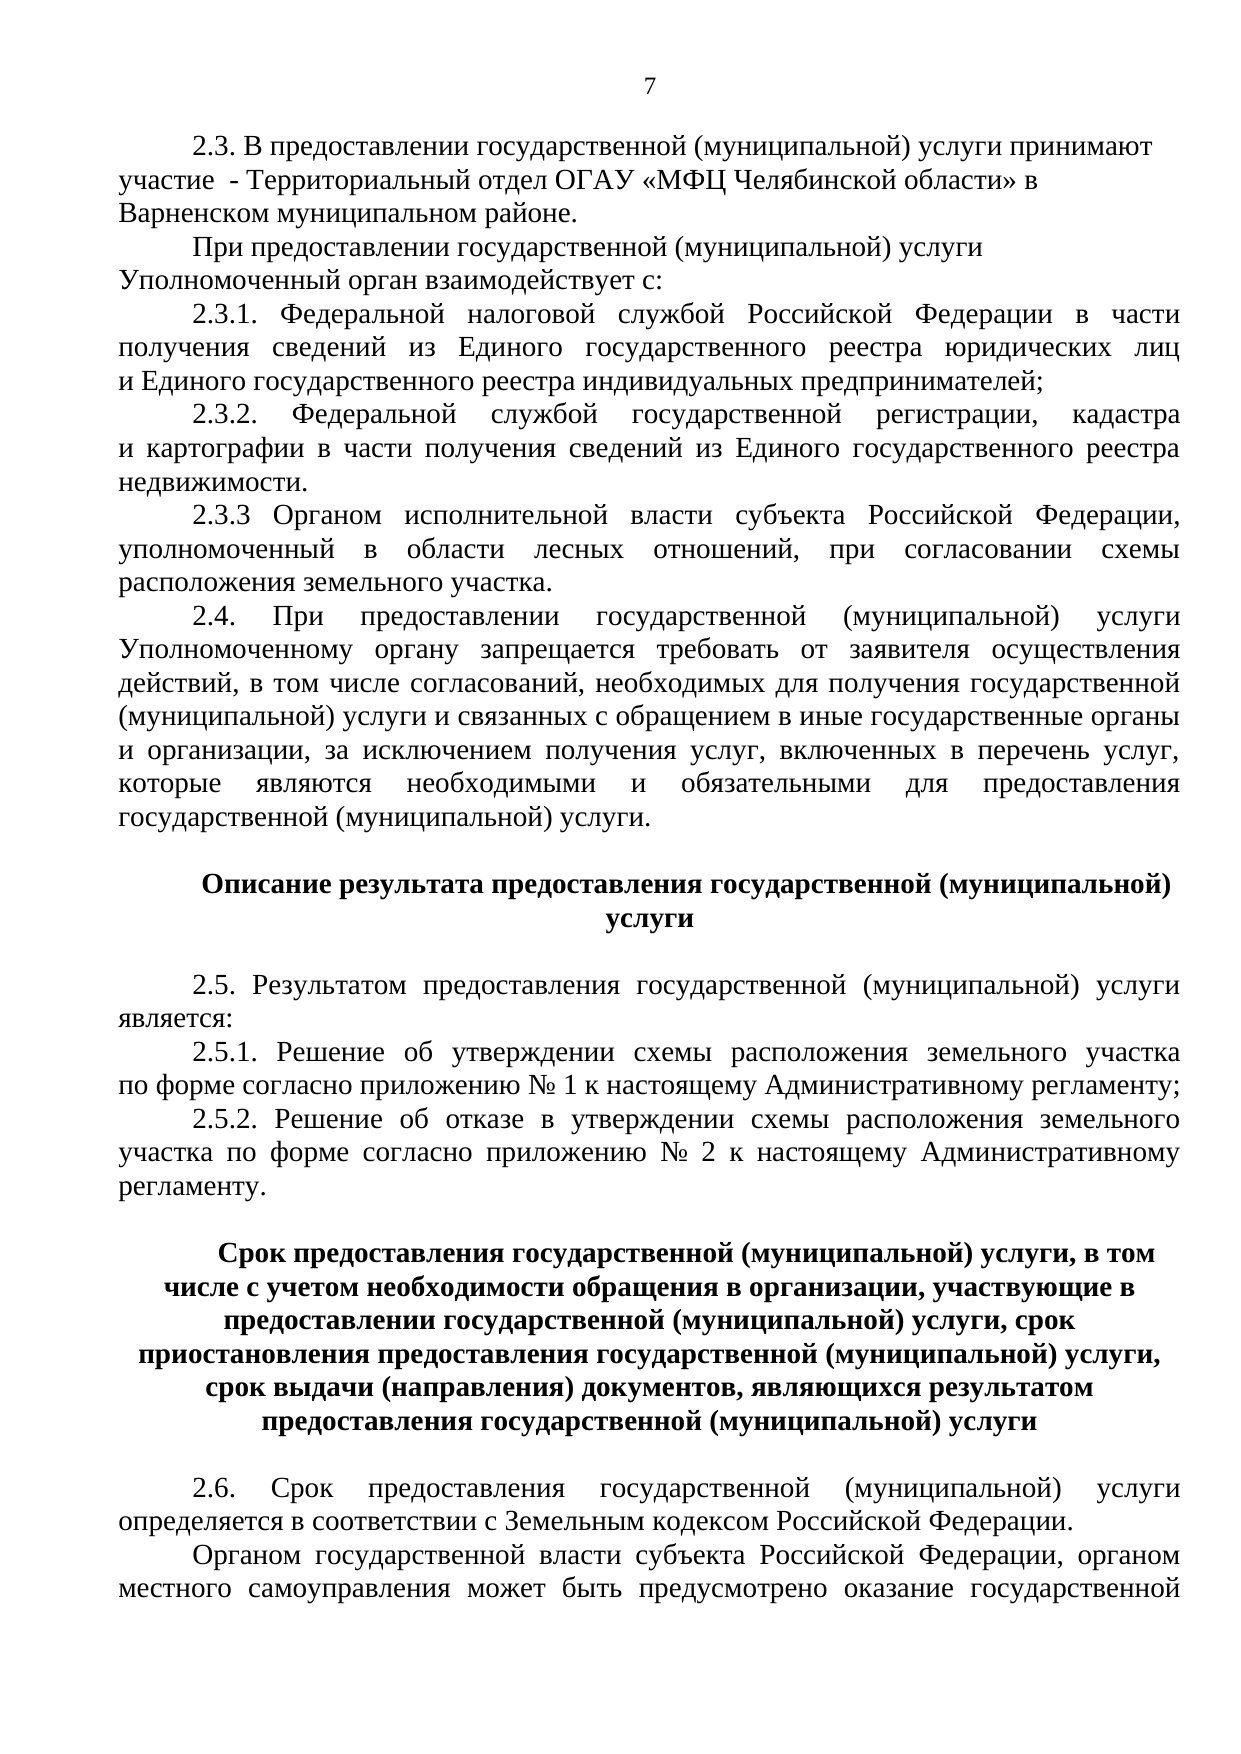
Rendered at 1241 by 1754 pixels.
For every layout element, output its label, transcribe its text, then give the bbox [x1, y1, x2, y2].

text 2.3.2. Федеральной службой государственной регистрации, кадастра и картографии в части получения сведений из Единого государственного реестра недвижимости. [118, 397, 1181, 497]
text 2.5.2. Решение об отказе в утверждении схемы расположения земельного участка по форме согласно приложению № 2 к настоящему Административному регламенту. [118, 1101, 1181, 1202]
text 2.6. Срок предоставления государственной (муниципальной) услуги определяется в соответствии с Земельным кодексом Российской Федерации. [118, 1470, 1181, 1537]
text 2.3. В предоставлении государственной (муниципальной) услуги принимают участие - Территориальный отдел ОГАУ «МФЦ Челябинской области» в Варненском муниципальном районе. [118, 128, 1181, 229]
text Описание результата предоставления государственной (муниципальной) услуги [118, 866, 1181, 933]
text 2.4. При предоставлении государственной (муниципальной) услуги Уполномоченному органу запрещается требовать от заявителя осуществления действий, в том числе согласований, необходимых для получения государственной (муниципальной) услуги и связанных с обращением в иные государственные органы и организации, за исключением получения услуг, включенных в перечень услуг, которые являются необходимыми и обязательными для предоставления государственной (муниципальной) услуги. [118, 598, 1181, 833]
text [118, 1537, 1181, 1604]
text Срок предоставления государственной (муниципальной) услуги, в том числе с учетом необходимости обращения в организации, участвующие в предоставлении государственной (муниципальной) услуги, срок приостановления предоставления государственной (муниципальной) услуги, срок выдачи (направления) документов, являющихся результатом предоставления государственной (муниципальной) услуги [118, 1235, 1181, 1436]
text 2.5.1. Решение об утверждении схемы расположения земельного участка по форме согласно приложению № 1 к настоящему Административному регламенту; [118, 1034, 1181, 1101]
text 2.3.3 Органом исполнительной власти субъекта Российской Федерации, уполномоченный в области лесных отношений, при согласовании схемы расположения земельного участка. [118, 497, 1181, 598]
text При предоставлении государственной (муниципальной) услуги Уполномоченный орган взаимодействует с: [118, 229, 1181, 296]
text 2.3.1. Федеральной налоговой службой Российской Федерации в части получения сведений из Единого государственного реестра юридических лиц и Единого государственного реестра индивидуальных предпринимателей; [118, 296, 1181, 397]
text 2.5. Результатом предоставления государственной (муниципальной) услуги является: [118, 967, 1181, 1034]
